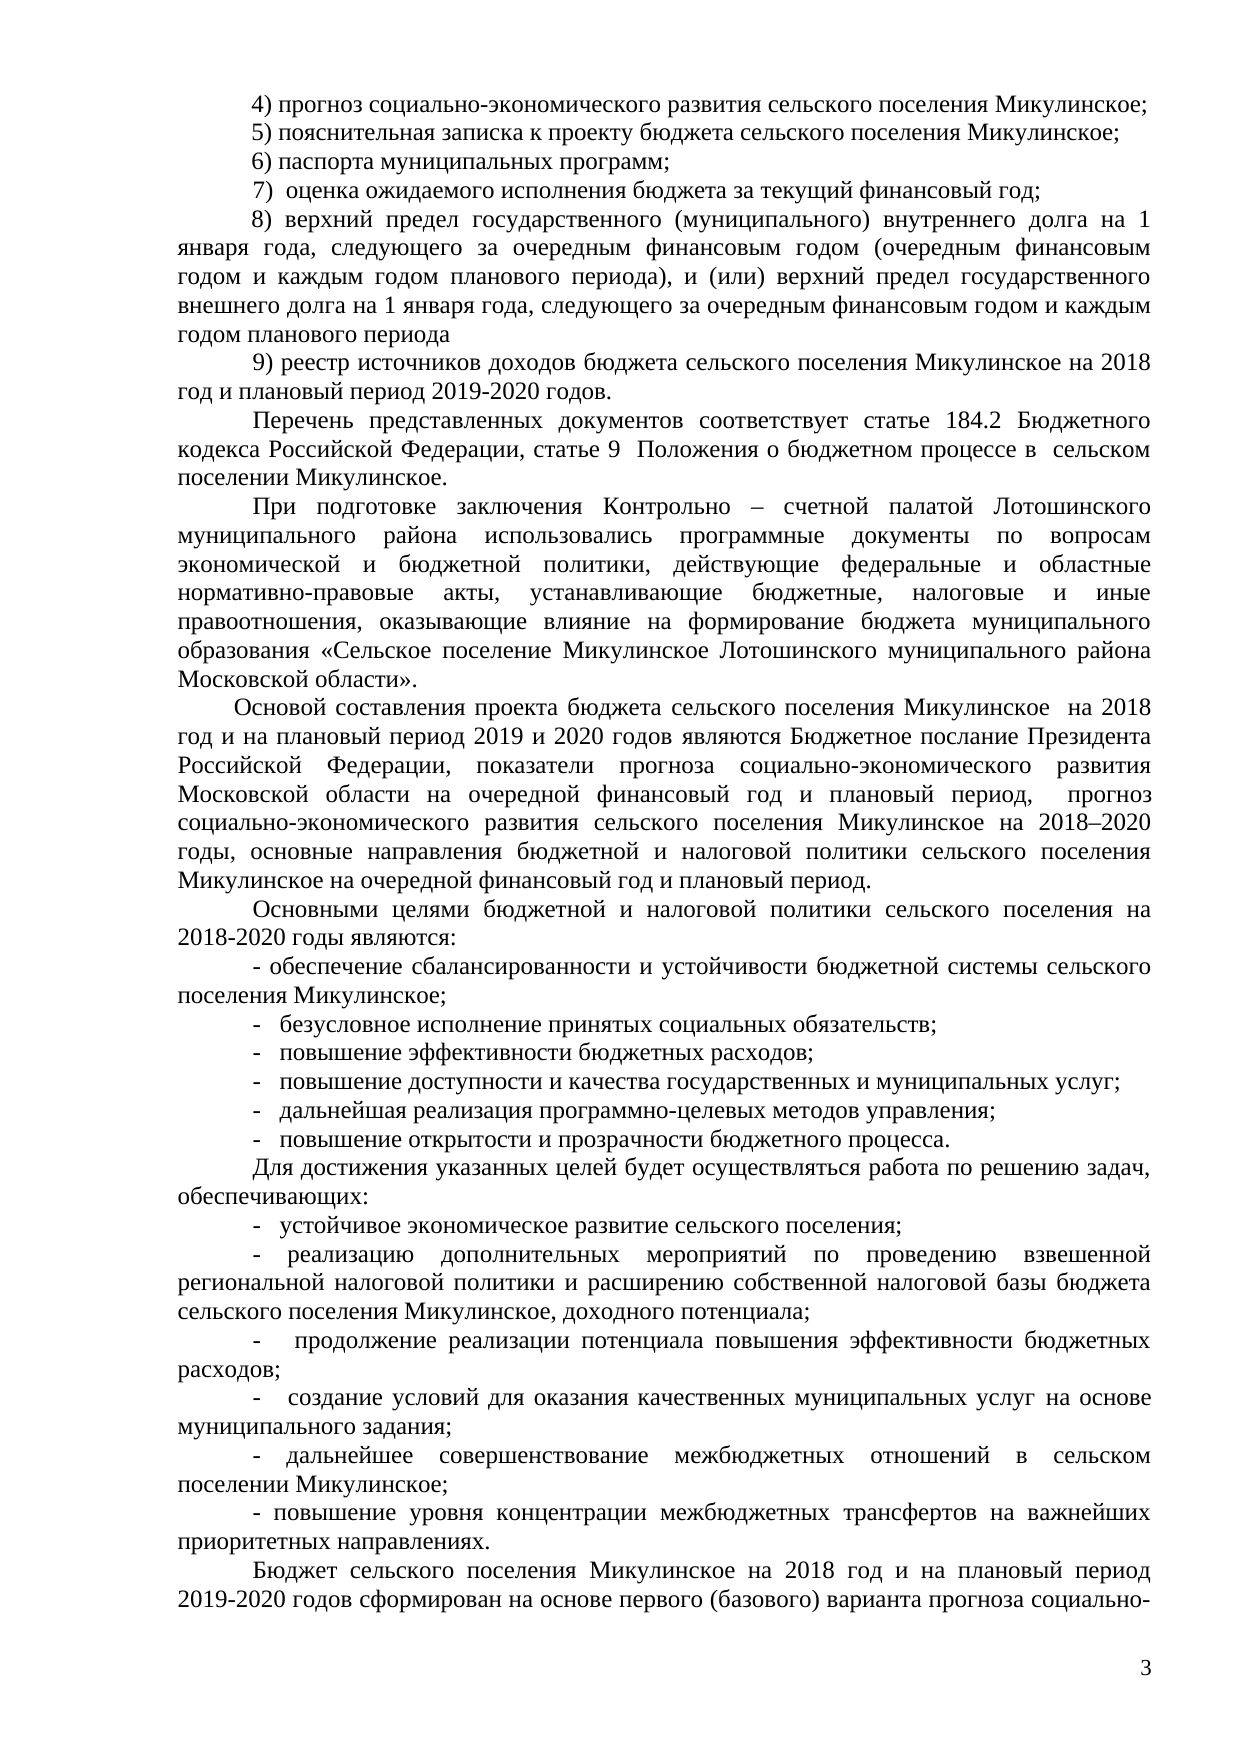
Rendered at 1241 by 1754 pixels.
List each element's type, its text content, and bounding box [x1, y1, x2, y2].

text - повышение доступности и качества государственных и муниципальных услуг; [177, 1066, 1152, 1095]
text Основными целями бюджетной и налоговой политики сельского поселения на 2018-2020 годы являются: [177, 894, 1152, 951]
text 5) пояснительная записка к проекту бюджета сельского поселения Микулинское; [177, 117, 1152, 146]
text - обеспечение сбалансированности и устойчивости бюджетной системы сельского поселения Микулинское; [177, 951, 1152, 1009]
text 8) верхний предел государственного (муниципального) внутреннего долга на 1 января года, следующего за очередным финансовым годом (очередным финансовым годом и каждым годом планового периода), и (или) верхний предел государственного внешнего долга на 1 января года, следующего за очередным финансовым годом и каждым годом планового периода [177, 204, 1152, 347]
text 9) реестр источников доходов бюджета сельского поселения Микулинское на 2018 год и плановый период 2019-2020 годов. [177, 347, 1152, 405]
text При подготовке заключения Контрольно – счетной палатой Лотошинского муниципального района использовались программные документы по вопросам экономической и бюджетной политики, действующие федеральные и областные нормативно-правовые акты, устанавливающие бюджетные, налоговые и иные правоотношения, оказывающие влияние на формирование бюджета муниципального образования «Сельское поселение Микулинское Лотошинского муниципального района Московской области». [177, 491, 1152, 692]
text - повышение уровня концентрации межбюджетных трансфертов на важнейших приоритетных направлениях. [177, 1497, 1152, 1555]
text 4) прогноз социально-экономического развития сельского поселения Микулинское; [177, 89, 1152, 117]
text 7) оценка ожидаемого исполнения бюджета за текущий финансовый год; [177, 175, 1152, 204]
text Перечень представленных документов соответствует статье 184.2 Бюджетного кодекса Российской Федерации, статье 9 Положения о бюджетном процессе в сельском поселении Микулинское. [177, 405, 1152, 491]
text - повышение эффективности бюджетных расходов; [177, 1037, 1152, 1066]
text 6) паспорта муниципальных программ; [177, 146, 1152, 175]
text - повышение открытости и прозрачности бюджетного процесса. [177, 1124, 1152, 1152]
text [177, 1555, 1152, 1612]
text - дальнейшее совершенствование межбюджетных отношений в сельском поселении Микулинское; [177, 1440, 1152, 1497]
text - устойчивое экономическое развитие сельского поселения; [177, 1210, 1152, 1239]
text - безусловное исполнение принятых социальных обязательств; [177, 1009, 1152, 1037]
text Основой составления проекта бюджета сельского поселения Микулинское на 2018 год и на плановый период 2019 и 2020 годов являются Бюджетное послание Президента Российской Федерации, показатели прогноза социально-экономического развития Московской области на очередной финансовый год и плановый период, прогноз социально-экономического развития сельского поселения Микулинское на 2018–2020 годы, основные направления бюджетной и налоговой политики сельского поселения Микулинское на очередной финансовый год и плановый период. [177, 692, 1152, 894]
text - продолжение реализации потенциала повышения эффективности бюджетных расходов; [177, 1325, 1152, 1382]
text - реализацию дополнительных мероприятий по проведению взвешенной региональной налоговой политики и расширению собственной налоговой базы бюджета сельского поселения Микулинское, доходного потенциала; [177, 1239, 1152, 1325]
text Для достижения указанных целей будет осуществляться работа по решению задач, обеспечивающих: [177, 1152, 1152, 1210]
text - создание условий для оказания качественных муниципальных услуг на основе муниципального задания; [177, 1382, 1152, 1440]
text - дальнейшая реализация программно-целевых методов управления; [177, 1095, 1152, 1124]
